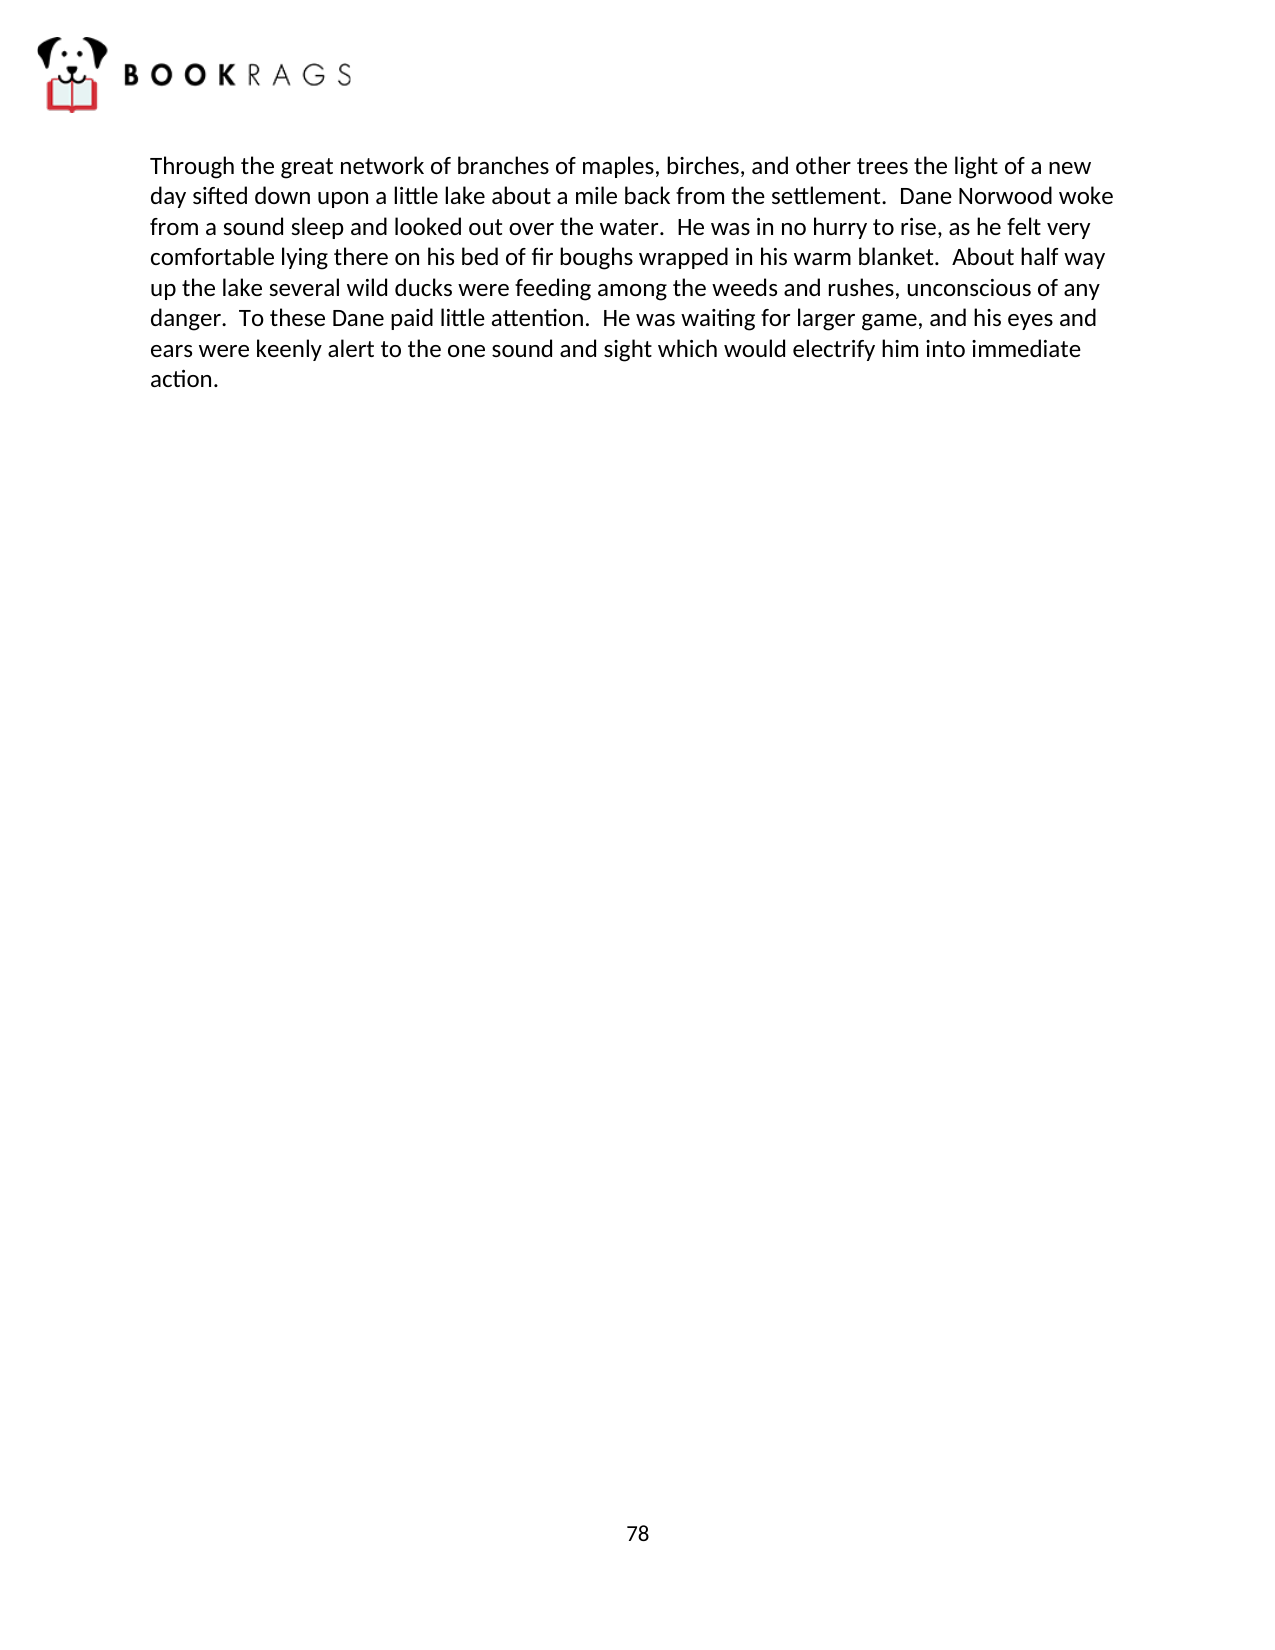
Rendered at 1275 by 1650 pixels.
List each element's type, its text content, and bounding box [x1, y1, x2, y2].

picture [37, 37, 351, 113]
text Through the great network of branches of maples, birches, and other trees the light of a new day sifted down upon a little lake about a mile back from the settlement. Dane Norwood woke from a sound sleep and looked out over the water. He was in no hurry to rise, as he felt very comfortable lying there on his bed of fir boughs wrapped in his warm blanket. About half way up the lake several wild ducks were feeding among the weeds and rushes, unconscious of any danger. To these Dane paid little attention. He was waiting for larger game, and his eyes and ears were keenly alert to the one sound and sight which would electrify him into immediate action. [150, 150, 1125, 394]
